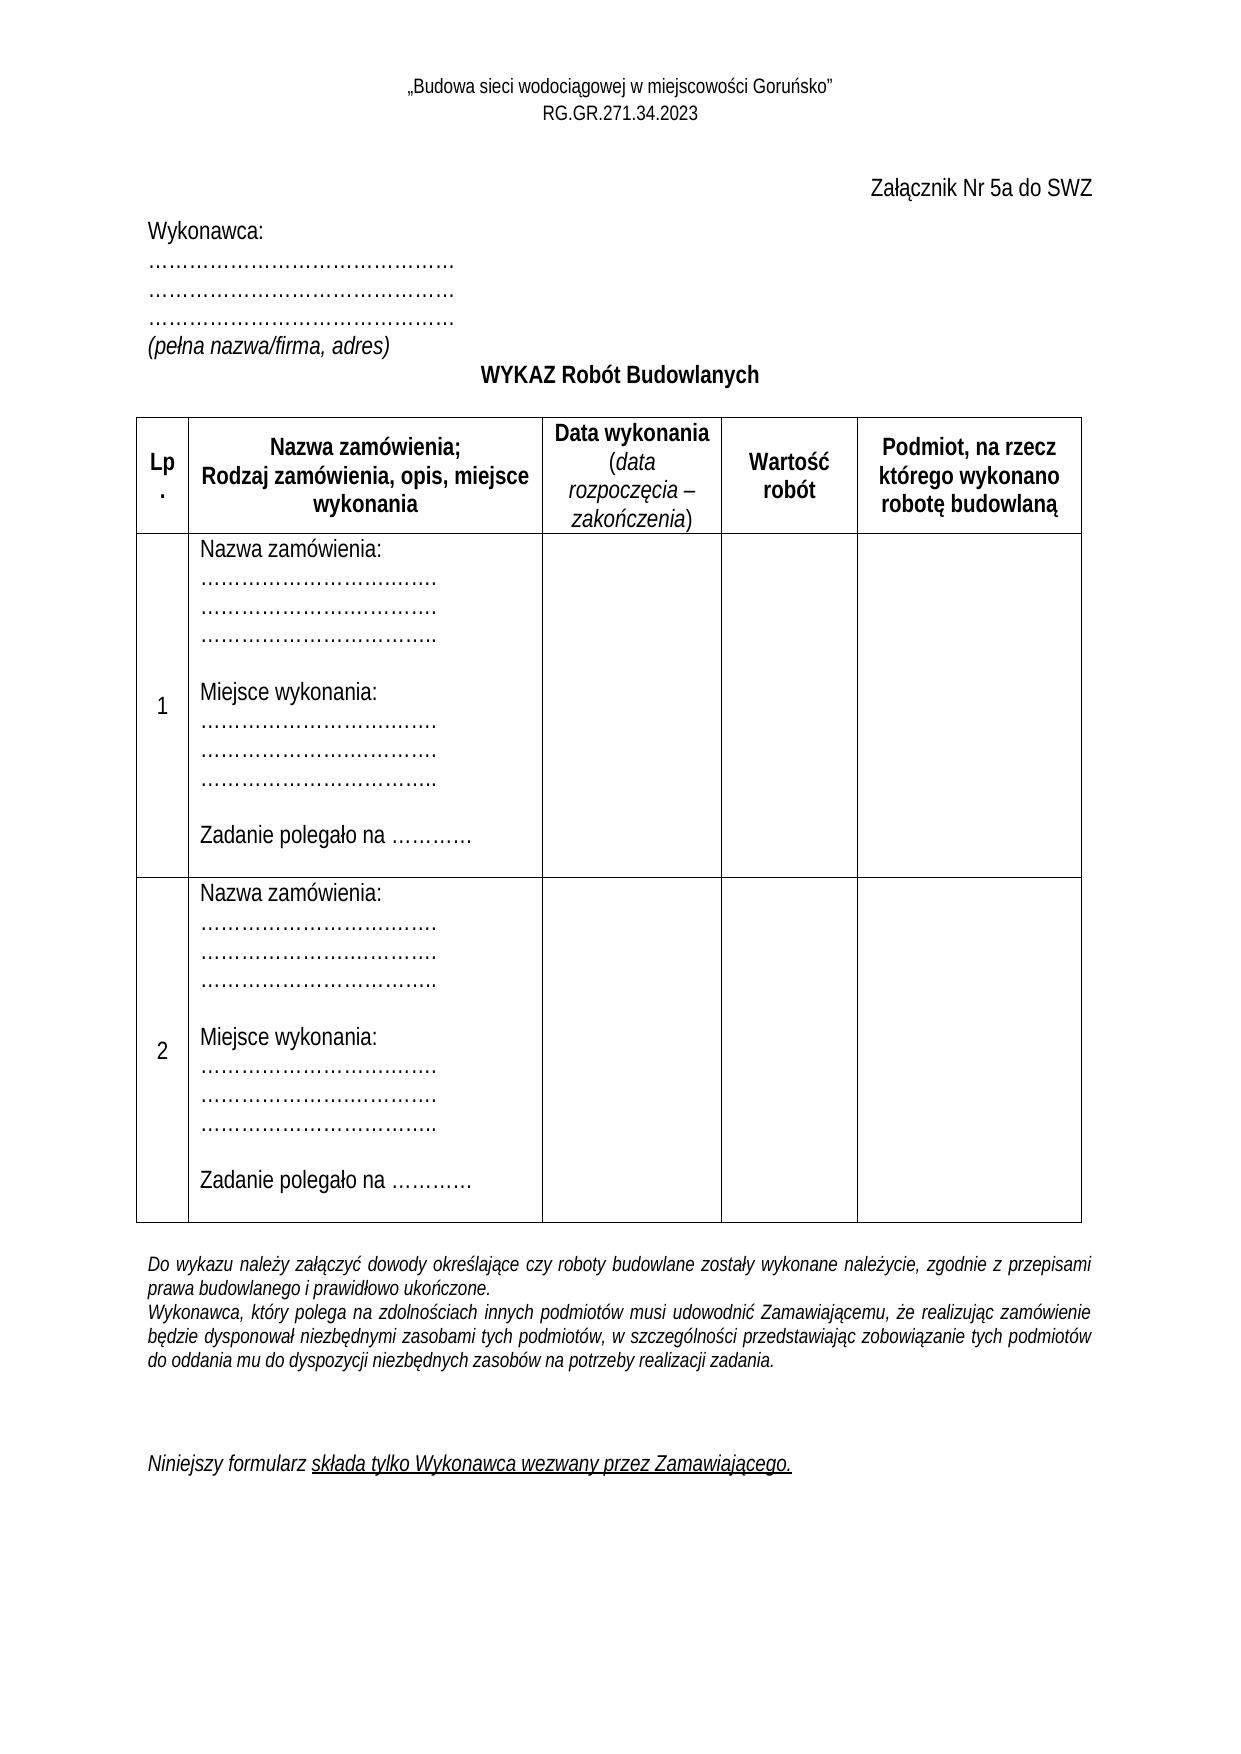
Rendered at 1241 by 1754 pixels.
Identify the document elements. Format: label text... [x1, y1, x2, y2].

table_cell 1 [137, 534, 188, 877]
table_header Podmiot, na rzecz którego wykonano robotę budowlaną [858, 418, 1081, 532]
text ……………………………………… [148, 274, 472, 302]
table_cell [858, 878, 1081, 1222]
table_cell [543, 878, 721, 1222]
text Niniejszy formularz składa tylko Wykonawca wezwany przez Zamawiającego. [148, 1449, 1093, 1476]
text Wykonawca: [148, 216, 1093, 245]
table_header Lp. [137, 418, 188, 532]
table_cell Nazwa zamówienia: ……………………….……. ………………….…………. …………………………….. Miejsce wykonania: ……………………….……. ………………….…………. …………………………….. Zadanie polegało na ………… [189, 878, 542, 1222]
table_header Wartość robót [722, 418, 857, 532]
text Do wykazu należy załączyć dowody określające czy roboty budowlane zostały wykonane należycie, zgodnie z przepisami prawa budowlanego i prawidłowo ukończone. [148, 1252, 1093, 1300]
table_cell 2 [137, 878, 188, 1222]
table_cell [722, 878, 857, 1222]
table_cell [543, 534, 721, 877]
text WYKAZ Robót Budowlanych [148, 359, 1093, 388]
table_cell [858, 534, 1081, 877]
text ……………………………………… [148, 302, 472, 331]
text ……………………………………… [148, 245, 472, 274]
text (pełna nazwa/firma, adres) [148, 331, 1093, 359]
table_cell Nazwa zamówienia: ……………………….……. ………………….…………. …………………………….. Miejsce wykonania: ……………………….……. ………………….…………. …………………………….. Zadanie polegało na ………… [189, 534, 542, 877]
text Załącznik Nr 5a do SWZ [148, 173, 1093, 202]
table_header Nazwa zamówienia; Rodzaj zamówienia, opis, miejsce wykonania [189, 418, 542, 532]
text Wykonawca, który polega na zdolnościach innych podmiotów musi udowodnić Zamawiającemu, że realizując zamówienie będzie dysponował niezbędnymi zasobami tych podmiotów, w szczególności przedstawiając zobowiązanie tych podmiotów do oddania mu do dyspozycji niezbędnych zasobów na potrzeby realizacji zadania. [148, 1300, 1093, 1372]
table_cell [722, 534, 857, 877]
table_header Data wykonania (data rozpoczęcia – zakończenia) [543, 418, 721, 532]
